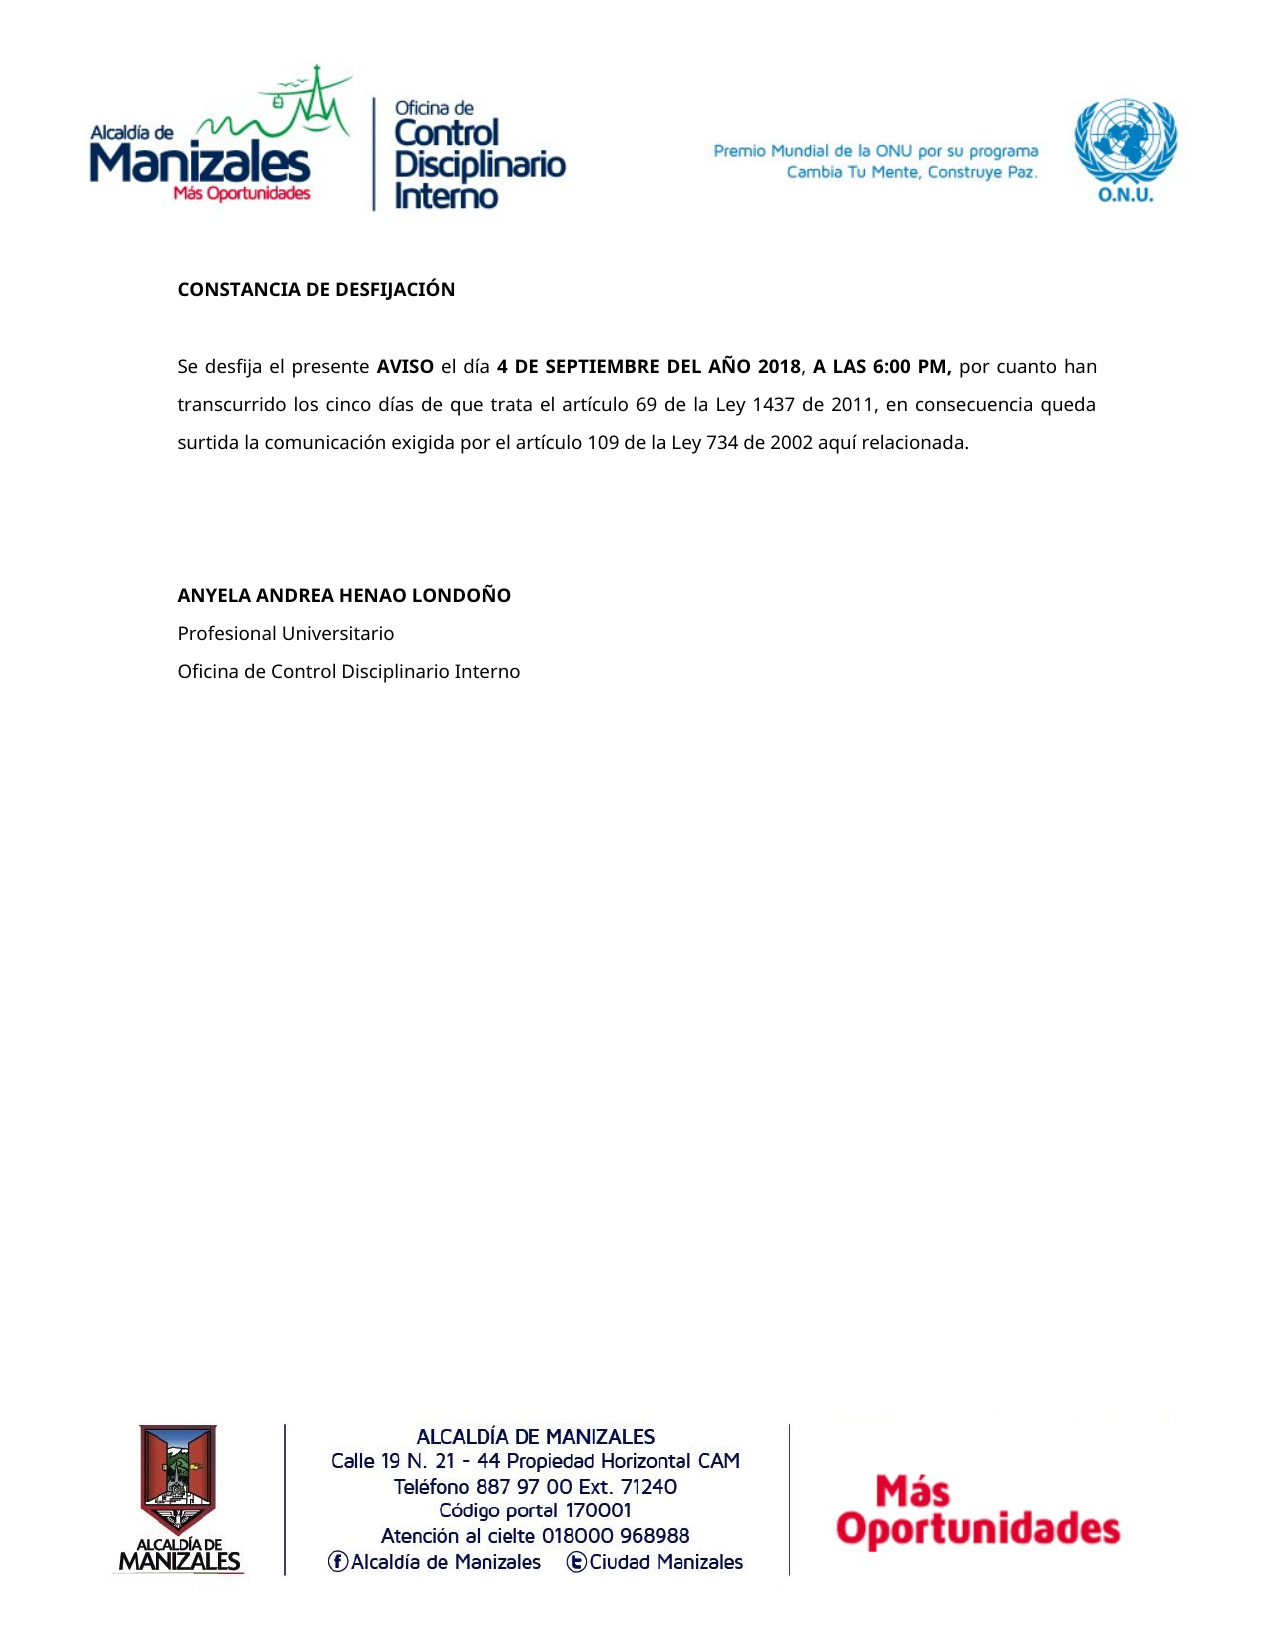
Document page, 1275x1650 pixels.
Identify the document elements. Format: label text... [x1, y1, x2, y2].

picture [3, 57, 1258, 226]
text Profesional Universitario [177, 621, 1098, 646]
text Oficina de Control Disciplinario Interno [177, 659, 1098, 684]
text CONSTANCIA DE DESFIJACIÓN [177, 276, 1098, 302]
picture [28, 1407, 1243, 1608]
text Se desfija el presente AVISO el día 4 DE SEPTIEMBRE DEL AÑO 2018, A LAS 6:00 PM, por cuanto han transcurrido los cinco días de que trata el artículo 69 de la Ley 1437 de 2011, en consecuencia queda surtida la comunicación exigida por el artículo 109 de la Ley 734 de 2002 aquí relacionada. [177, 353, 1098, 455]
text ANYELA ANDREA HENAO LONDOÑO [177, 582, 1098, 608]
